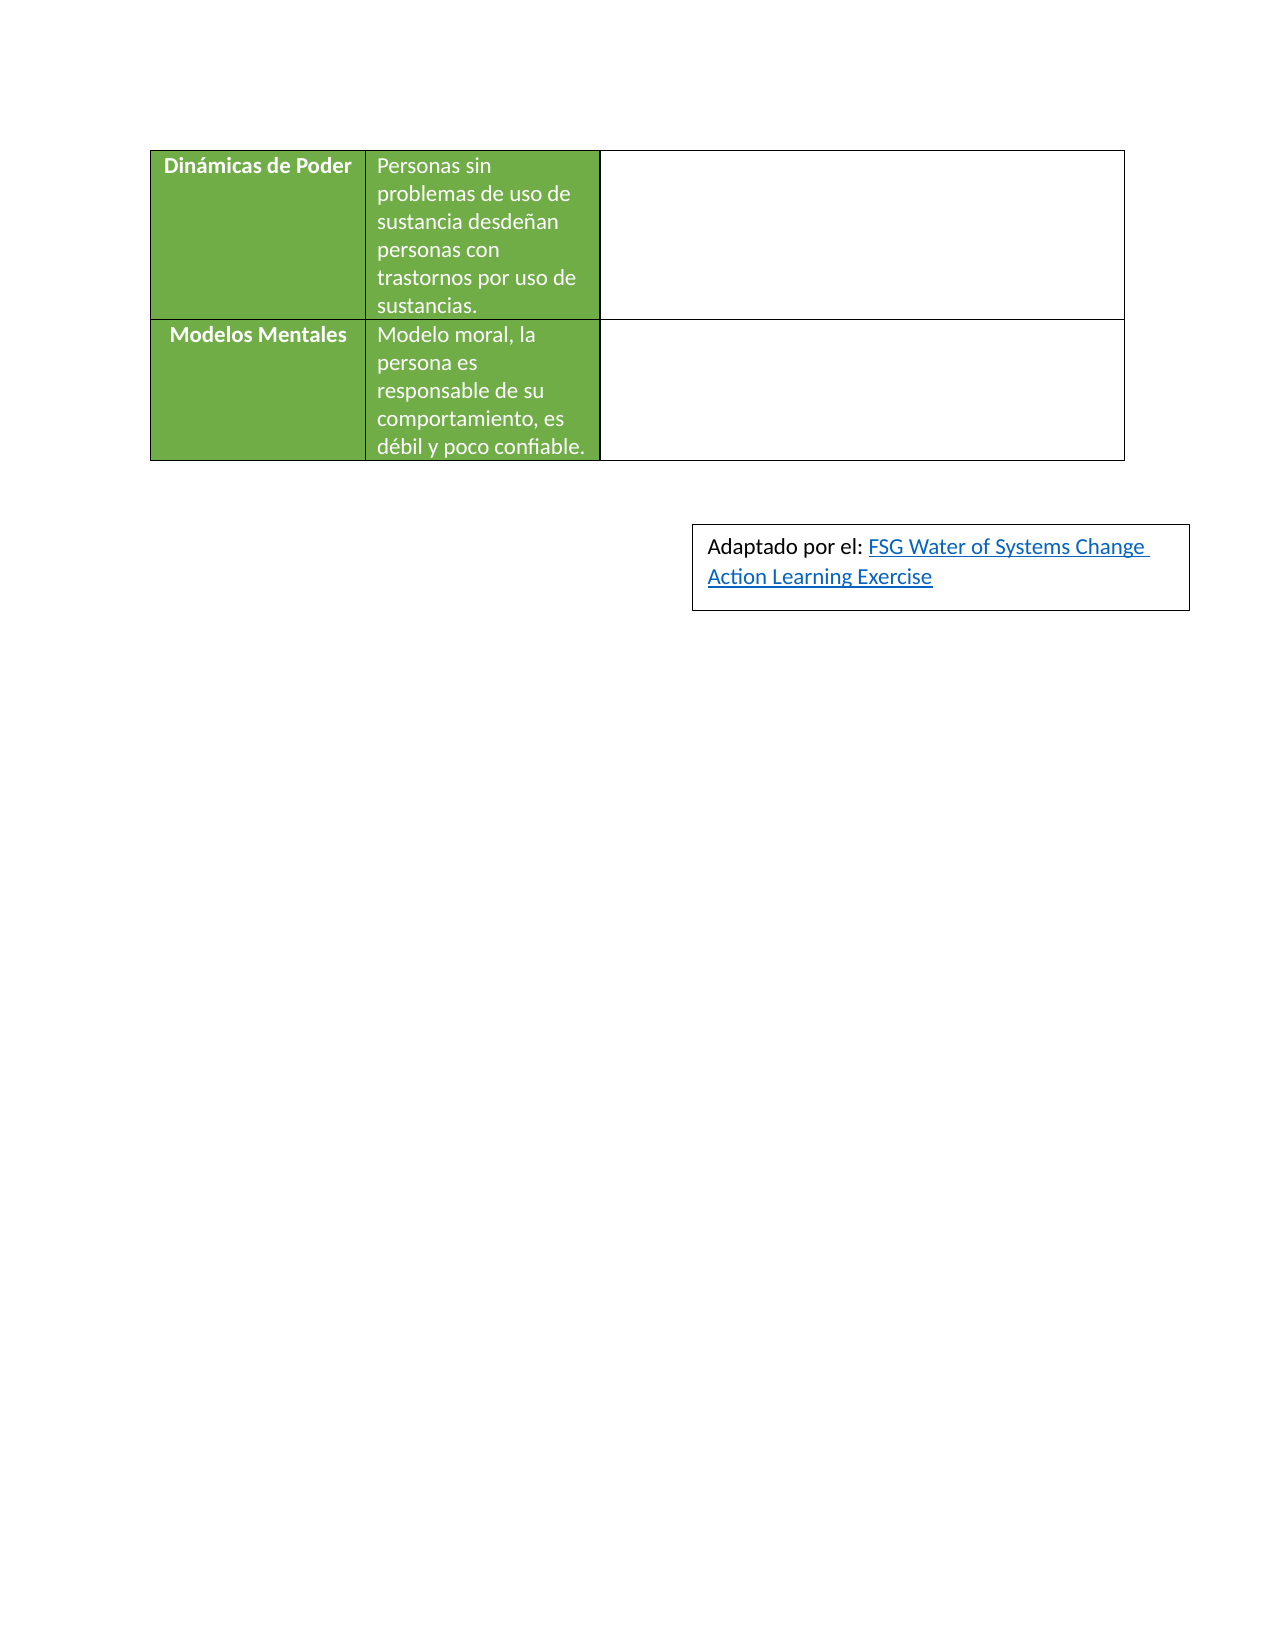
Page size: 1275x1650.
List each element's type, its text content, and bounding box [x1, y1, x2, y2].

table_cell Modelo moral, la persona es responsable de su comportamiento, es débil y poco confiable. [366, 320, 599, 460]
table_cell Dinámicas de Poder [151, 151, 365, 319]
table_cell [601, 151, 1124, 319]
table_cell Personas sin problemas de uso de sustancia desdeñan personas con trastornos por uso de sustancias. [366, 151, 599, 319]
table_cell Modelos Mentales [151, 320, 365, 460]
table_cell [601, 320, 1124, 460]
